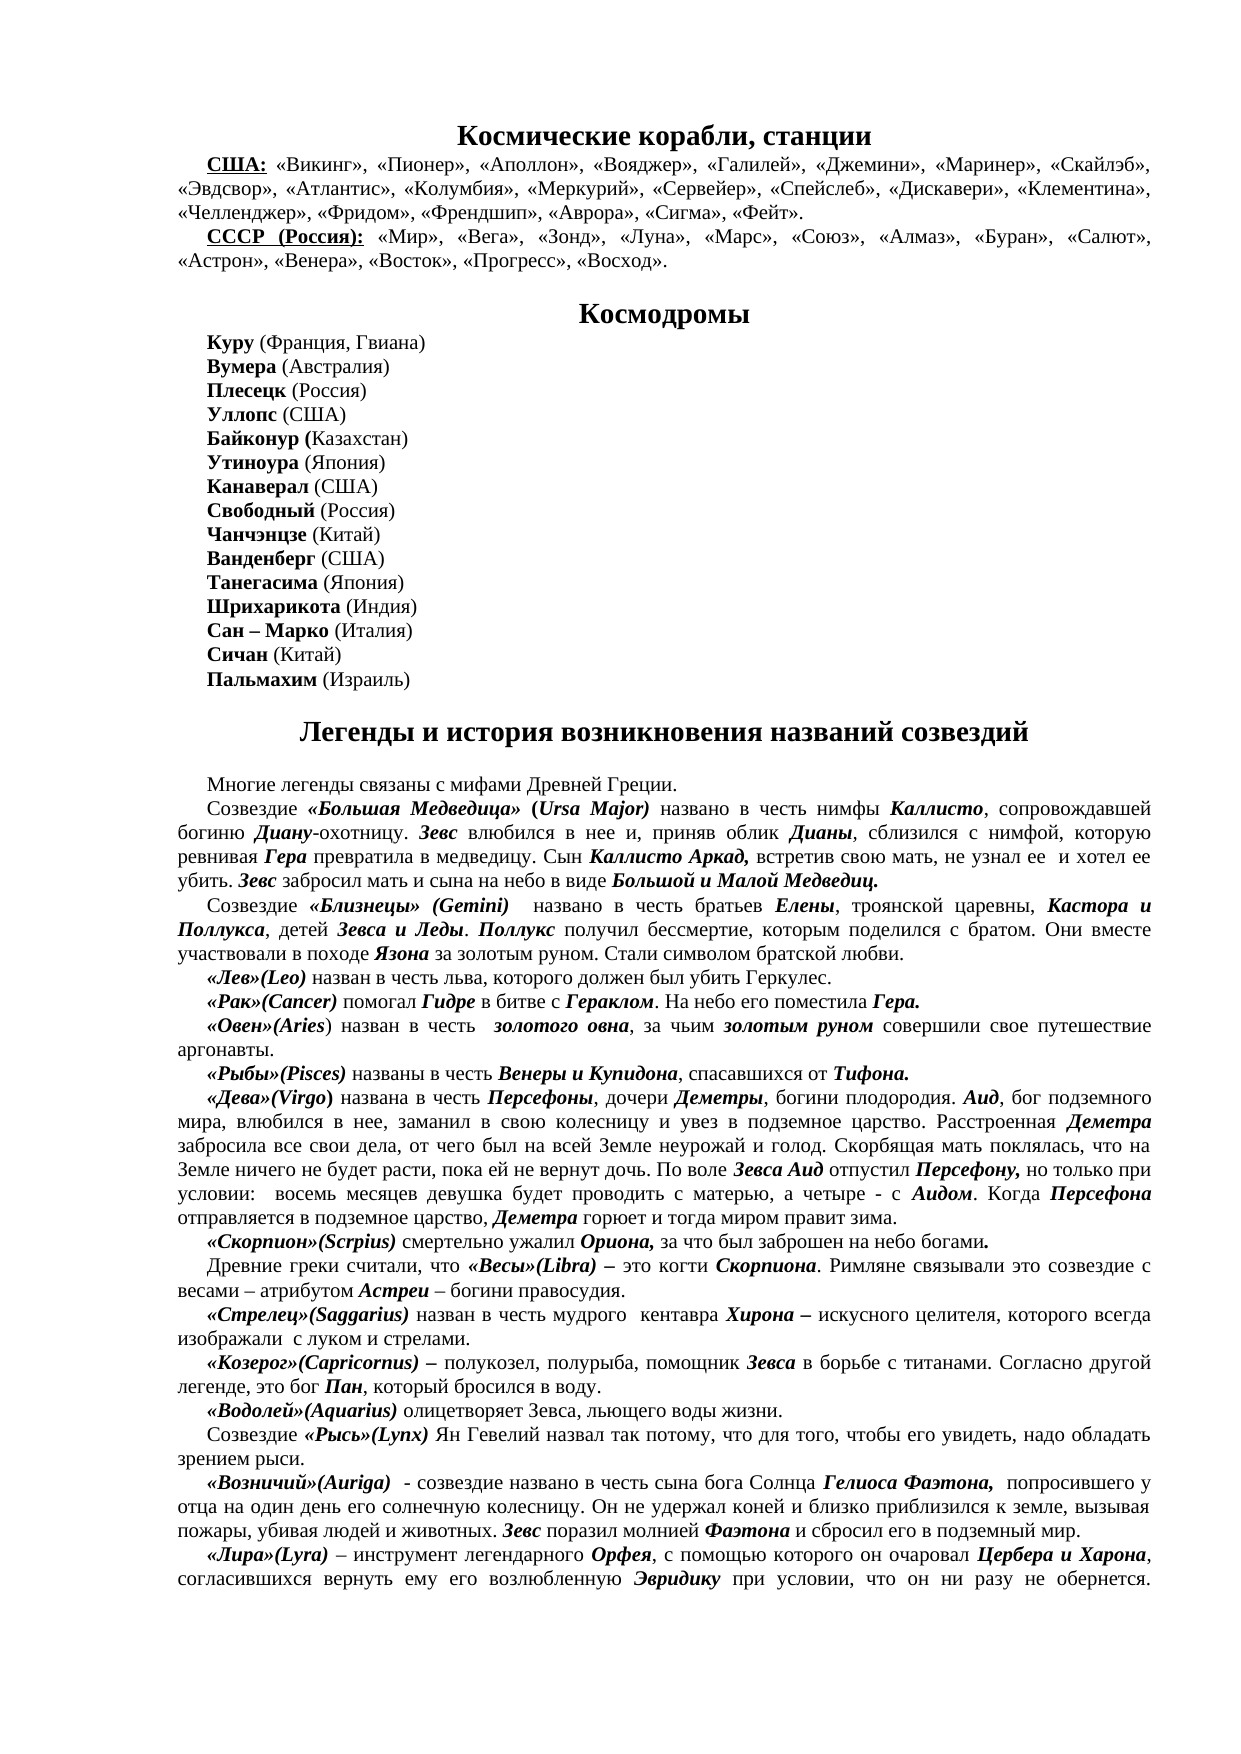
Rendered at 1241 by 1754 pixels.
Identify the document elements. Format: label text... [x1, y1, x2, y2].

text Легенды и история возникновения названий созвездий [177, 714, 1152, 748]
text «Рыбы»(Pisces) названы в честь Венеры и Купидона, спасавшихся от Тифона. [177, 1061, 1152, 1085]
text «Овен»(Aries) назван в честь золотого овна, за чьим золотым руном совершили свое путешествие аргонавты. [177, 1013, 1152, 1061]
text Созвездие «Близнецы» (Gemini) названо в честь братьев Елены, троянской царевны, Кастора и Поллукса, детей Зевса и Леды. Поллукс получил бессмертие, которым поделился с братом. Они вместе участвовали в походе Язона за золотым руном. Стали символом братской любви. [177, 892, 1152, 965]
text США: «Викинг», «Пионер», «Аполлон», «Вояджер», «Галилей», «Джемини», «Маринер», «Скайлэб», «Эвдсвор», «Атлантис», «Колумбия», «Меркурий», «Сервейер», «Спейслеб», «Дискавери», «Клементина», «Челленджер», «Фридом», «Френдшип», «Аврора», «Сигма», «Фейт». [177, 152, 1152, 224]
text Канаверал (США) [177, 474, 1152, 498]
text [177, 1542, 1152, 1590]
text Ванденберг (США) [177, 546, 1152, 570]
text Куру (Франция, Гвиана) [177, 329, 1152, 354]
text Плесецк (Россия) [177, 378, 1152, 402]
text Танегасима (Япония) [177, 570, 1152, 594]
text «Дева»(Virgo) названа в честь Персефоны, дочери Деметры, богини плодородия. Аид, бог подземного мира, влюбился в нее, заманил в свою колесницу и увез в подземное царство. Расстроенная Деметра забросила все свои дела, от чего был на всей Земле неурожай и голод. Скорбящая мать поклялась, что на Земле ничего не будет расти, пока ей не вернут дочь. По воле Зевса Аид отпустил Персефону, но только при условии: восемь месяцев девушка будет проводить с матерью, а четыре - с Аидом. Когда Персефона отправляется в подземное царство, Деметра горюет и тогда миром правит зима. [177, 1085, 1152, 1229]
text Байконур (Казахстан) [177, 426, 1152, 450]
text Космодромы [177, 296, 1152, 329]
text Вумера (Австралия) [177, 354, 1152, 378]
text Уллопс (США) [177, 402, 1152, 426]
text Древние греки считали, что «Весы»(Libra) – это когти Скорпиона. Римляне связывали это созвездие с весами – атрибутом Астреи – богини правосудия. [177, 1253, 1152, 1302]
text Свободный (Россия) [177, 498, 1152, 522]
text Космические корабли, станции [177, 118, 1152, 152]
text «Рак»(Cancer) помогал Гидре в битве с Гераклом. На небо его поместила Гера. [177, 989, 1152, 1013]
text Сан – Марко (Италия) [177, 618, 1152, 642]
text Шрихарикота (Индия) [177, 594, 1152, 618]
text Многие легенды связаны с мифами Древней Греции. [177, 772, 1152, 796]
text Утиноура (Япония) [177, 450, 1152, 474]
text «Возничий»(Auriga) - созвездие названо в честь сына бога Солнца Гелиоса Фаэтона, попросившего у отца на один день его солнечную колесницу. Он не удержал коней и близко приблизился к земле, вызывая пожары, убивая людей и животных. Зевс поразил молнией Фаэтона и сбросил его в подземный мир. [177, 1470, 1152, 1542]
text Созвездие «Рысь»(Lynx) Ян Гевелий назвал так потому, что для того, чтобы его увидеть, надо обладать зрением рыси. [177, 1422, 1152, 1470]
text Чанчэнцзе (Китай) [177, 522, 1152, 546]
text СССР (Россия): «Мир», «Вега», «Зонд», «Луна», «Марс», «Союз», «Алмаз», «Буран», «Салют», «Астрон», «Венера», «Восток», «Прогресс», «Восход». [177, 224, 1152, 272]
text «Водолей»(Aquarius) олицетворяет Зевса, льющего воды жизни. [177, 1398, 1152, 1422]
text «Скорпион»(Scrpius) смертельно ужалил Ориона, за что был заброшен на небо богами. [177, 1229, 1152, 1253]
text «Козерог»(Capricornus) – полукозел, полурыба, помощник Зевса в борьбе с титанами. Согласно другой легенде, это бог Пан, который бросился в воду. [177, 1350, 1152, 1398]
text Созвездие «Большая Медведица» (Ursa Major) названо в честь нимфы Каллисто, сопровождавшей богиню Диану-охотницу. Зевс влюбился в нее и, приняв облик Дианы, сблизился с нимфой, которую ревнивая Гера превратила в медведицу. Сын Каллисто Аркад, встретив свою мать, не узнал ее и хотел ее убить. Зевс забросил мать и сына на небо в виде Большой и Малой Медведиц. [177, 796, 1152, 892]
text Пальмахим (Израиль) [177, 666, 1152, 691]
text «Лев»(Leo) назван в честь льва, которого должен был убить Геркулес. [177, 965, 1152, 989]
text Сичан (Китай) [177, 642, 1152, 666]
text «Стрелец»(Saggarius) назван в честь мудрого кентавра Хирона – искусного целителя, которого всегда изображали с луком и стрелами. [177, 1302, 1152, 1350]
